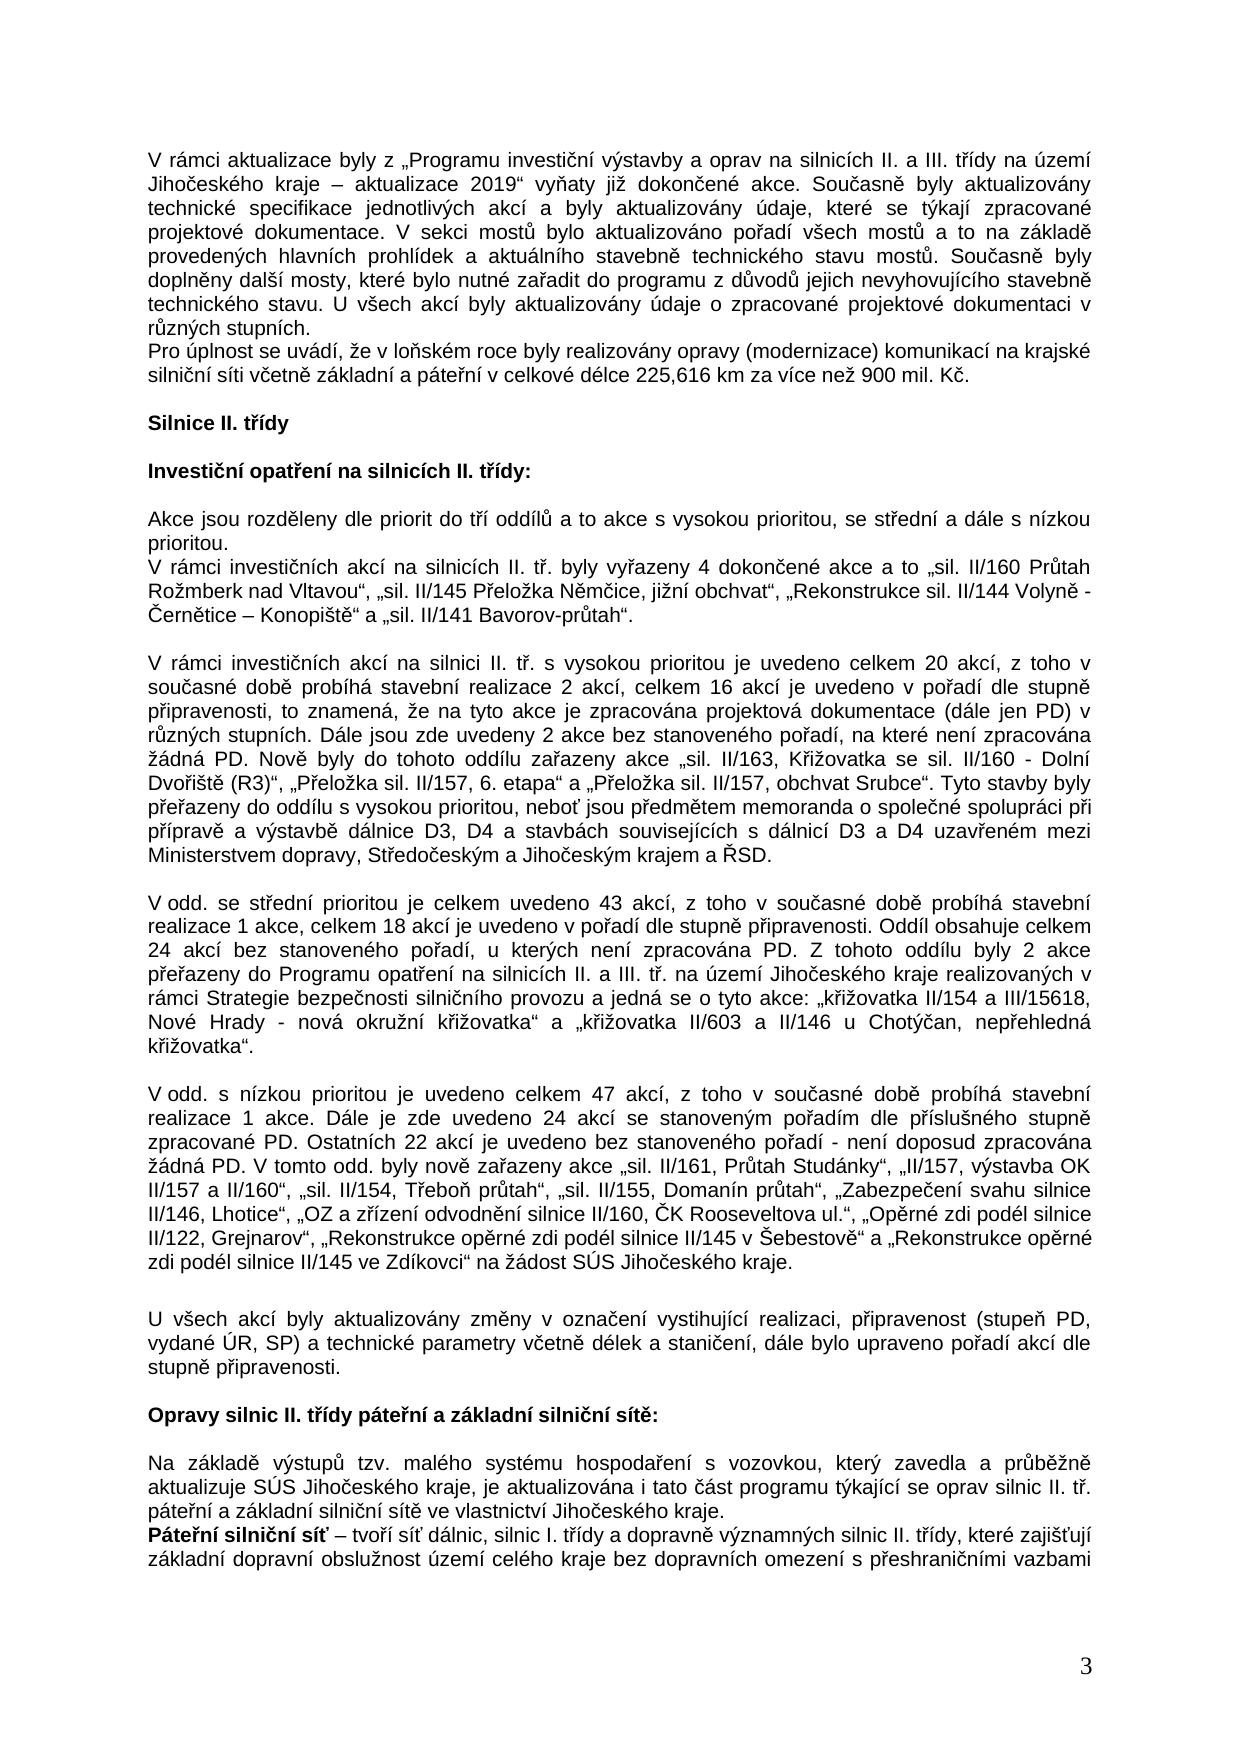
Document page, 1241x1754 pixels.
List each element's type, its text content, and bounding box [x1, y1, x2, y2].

text Opravy silnic II. třídy páteřní a základní silniční sítě: [148, 1403, 1093, 1427]
text U všech akcí byly aktualizovány změny v označení vystihující realizaci, připravenost (stupeň PD, vydané ÚR, SP) a technické parametry včetně délek a staničení, dále bylo upraveno pořadí akcí dle stupně připravenosti. [148, 1307, 1093, 1379]
text V rámci aktualizace byly z „Programu investiční výstavby a oprav na silnicích II. a III. třídy na území Jihočeského kraje – aktualizace 2019“ vyňaty již dokončené akce. Současně byly aktualizovány technické specifikace jednotlivých akcí a byly aktualizovány údaje, které se týkají zpracované projektové dokumentace. V sekci mostů bylo aktualizováno pořadí všech mostů a to na základě provedených hlavních prohlídek a aktuálního stavebně technického stavu mostů. Současně byly doplněny další mosty, které bylo nutné zařadit do programu z důvodů jejich nevyhovujícího stavebně technického stavu. U všech akcí byly aktualizovány údaje o zpracované projektové dokumentaci v různých stupních. [148, 148, 1093, 339]
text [148, 1523, 1093, 1571]
text Akce jsou rozděleny dle priorit do tří oddílů a to akce s vysokou prioritou, se střední a dále s nízkou prioritou. [148, 507, 1093, 555]
text Na základě výstupů tzv. malého systému hospodaření s vozovkou, který zavedla a průběžně aktualizuje SÚS Jihočeského kraje, je aktualizována i tato část programu týkající se oprav silnic II. tř. páteřní a základní silniční sítě ve vlastnictví Jihočeského kraje. [148, 1451, 1093, 1523]
text V rámci investičních akcí na silnicích II. tř. byly vyřazeny 4 dokončené akce a to „sil. II/160 Průtah Rožmberk nad Vltavou“, „sil. II/145 Přeložka Němčice, jižní obchvat“, „Rekonstrukce sil. II/144 Volyně - Černětice – Konopiště“ a „sil. II/141 Bavorov-průtah“. [148, 555, 1093, 627]
text Pro úplnost se uvádí, že v loňském roce byly realizovány opravy (modernizace) komunikací na krajské silniční síti včetně základní a páteřní v celkové délce 225,616 km za více než 900 mil. Kč. [148, 339, 1093, 387]
text Investiční opatření na silnicích II. třídy: [148, 459, 1093, 483]
text Silnice II. třídy [148, 411, 1093, 435]
text V rámci investičních akcí na silnici II. tř. s vysokou prioritou je uvedeno celkem 20 akcí, z toho v současné době probíhá stavební realizace 2 akcí, celkem 16 akcí je uvedeno v pořadí dle stupně připravenosti, to znamená, že na tyto akce je zpracována projektová dokumentace (dále jen PD) v různých stupních. Dále jsou zde uvedeny 2 akce bez stanoveného pořadí, na které není zpracována žádná PD. Nově byly do tohoto oddílu zařazeny akce „sil. II/163, Křižovatka se sil. II/160 - Dolní Dvořiště (R3)“, „Přeložka sil. II/157, 6. etapa“ a „Přeložka sil. II/157, obchvat Srubce“. Tyto stavby byly přeřazeny do oddílu s vysokou prioritou, neboť jsou předmětem memoranda o společné spolupráci při přípravě a výstavbě dálnice D3, D4 a stavbách souvisejících s dálnicí D3 a D4 uzavřeném mezi Ministerstvem dopravy, Středočeským a Jihočeským krajem a ŘSD. [148, 651, 1093, 866]
text V odd. se střední prioritou je celkem uvedeno 43 akcí, z toho v současné době probíhá stavební realizace 1 akce, celkem 18 akcí je uvedeno v pořadí dle stupně připravenosti. Oddíl obsahuje celkem 24 akcí bez stanoveného pořadí, u kterých není zpracována PD. Z tohoto oddílu byly 2 akce přeřazeny do Programu opatření na silnicích II. a III. tř. na území Jihočeského kraje realizovaných v rámci Strategie bezpečnosti silničního provozu a jedná se o tyto akce: „křižovatka II/154 a III/15618, Nové Hrady - nová okružní křižovatka“ a „křižovatka II/603 a II/146 u Chotýčan, nepřehledná křižovatka“. [148, 890, 1093, 1058]
text V odd. s nízkou prioritou je uvedeno celkem 47 akcí, z toho v současné době probíhá stavební realizace 1 akce. Dále je zde uvedeno 24 akcí se stanoveným pořadím dle příslušného stupně zpracované PD. Ostatních 22 akcí je uvedeno bez stanoveného pořadí - není doposud zpracována žádná PD. V tomto odd. byly nově zařazeny akce „sil. II/161, Průtah Studánky“, „II/157, výstavba OK II/157 a II/160“, „sil. II/154, Třeboň průtah“, „sil. II/155, Domanín průtah“, „Zabezpečení svahu silnice II/146, Lhotice“, „OZ a zřízení odvodnění silnice II/160, ČK Rooseveltova ul.“, „Opěrné zdi podél silnice II/122, Grejnarov“, „Rekonstrukce opěrné zdi podél silnice II/145 v Šebestově“ a „Rekonstrukce opěrné zdi podél silnice II/145 ve Zdíkovci“ na žádost SÚS Jihočeského kraje. [148, 1082, 1093, 1274]
